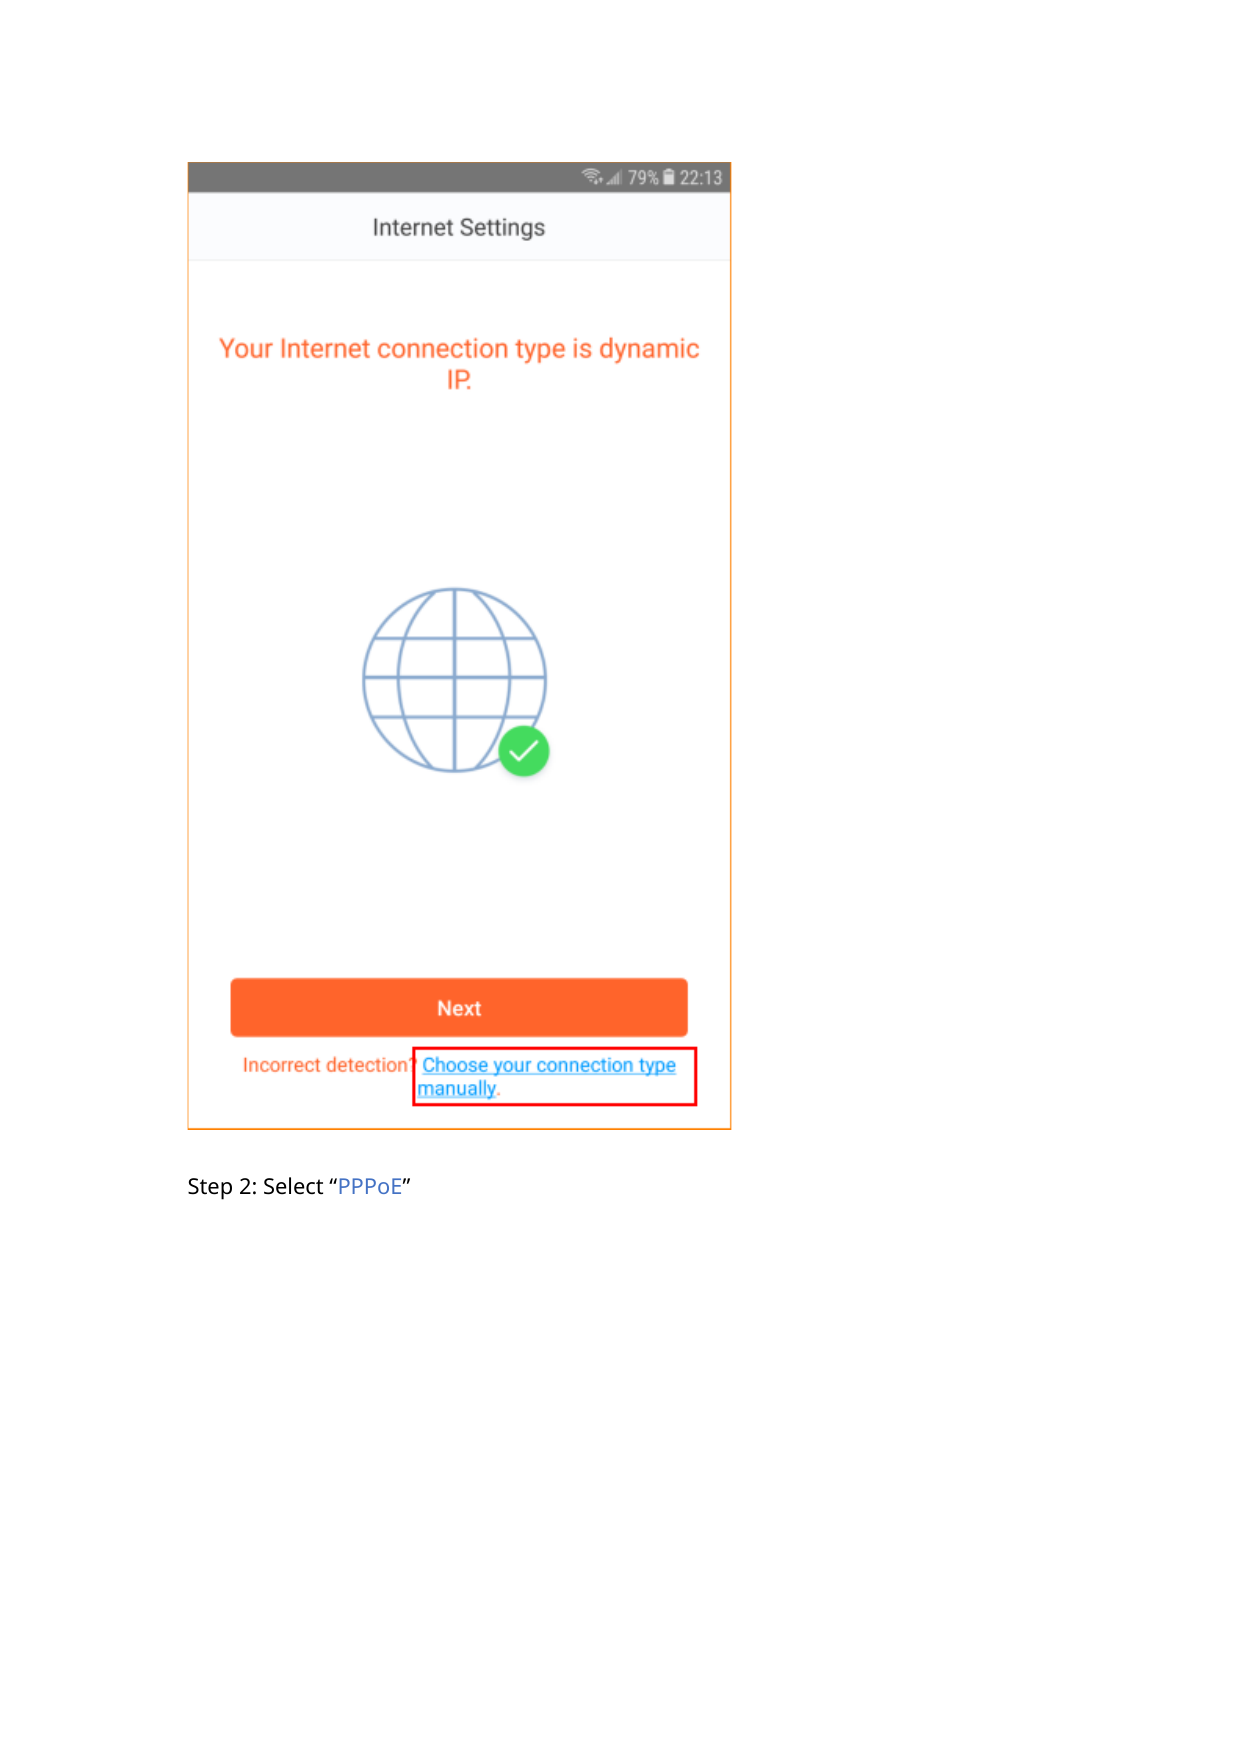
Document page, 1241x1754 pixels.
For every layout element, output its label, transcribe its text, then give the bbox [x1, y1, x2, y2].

picture [187, 162, 732, 1130]
text Step 2: Select “PPPoE” [187, 1169, 1053, 1202]
